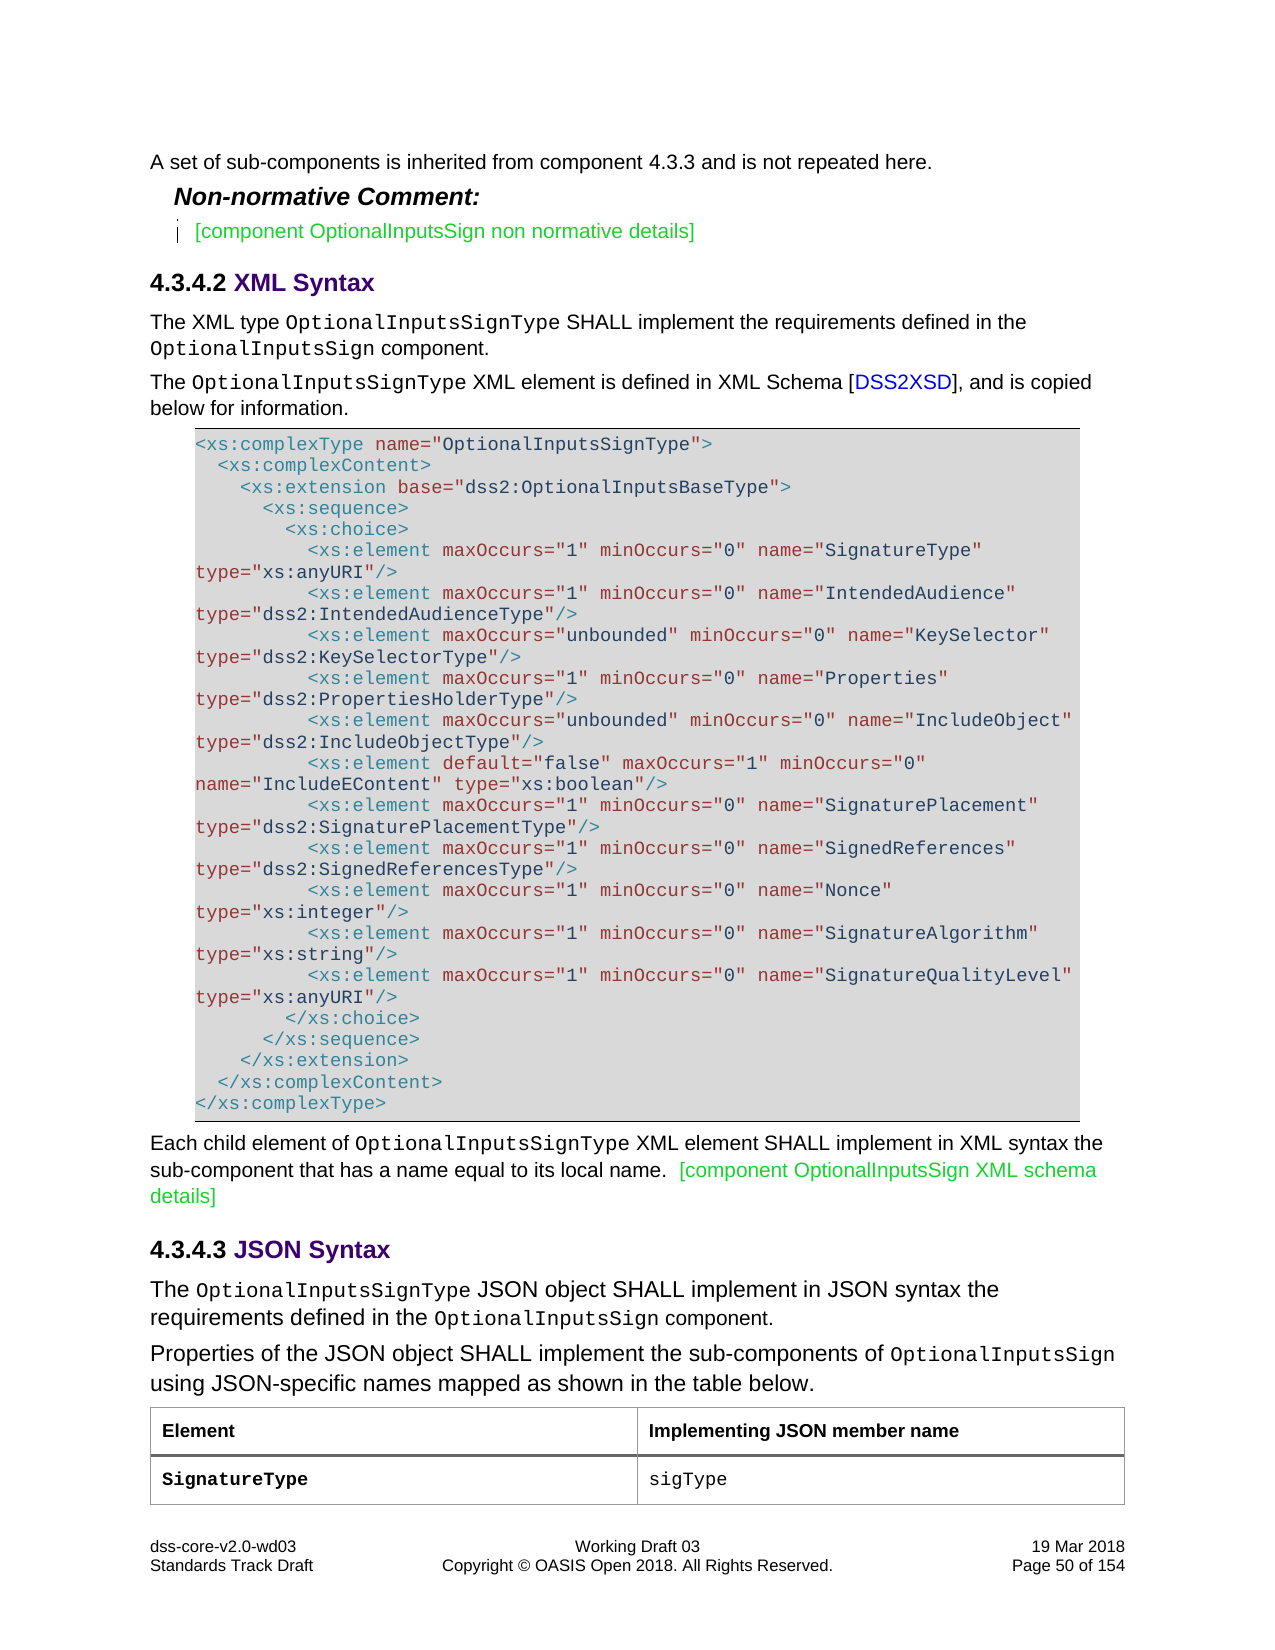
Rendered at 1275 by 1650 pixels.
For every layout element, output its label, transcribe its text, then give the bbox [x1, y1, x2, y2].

text </xs:complexType> [195, 1086, 1080, 1121]
text <xs:complexContent> [195, 449, 1080, 470]
text <xs:sequence> [195, 491, 1080, 513]
text The OptionalInputsSignType JSON object SHALL implement in JSON syntax the requirements defined in the OptionalInputsSign component. [150, 1276, 1125, 1332]
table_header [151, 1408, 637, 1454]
text </xs:complexContent> [195, 1065, 1080, 1086]
text <xs:element maxOccurs="1" minOccurs="0" name="SignedReferences" type="dss2:SignedReferencesType"/> [195, 831, 1080, 874]
text The XML type OptionalInputsSignType SHALL implement the requirements defined in the OptionalInputsSign component. [150, 309, 1125, 361]
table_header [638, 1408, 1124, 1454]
text Each child element of OptionalInputsSignType XML element SHALL implement in XML syntax the sub-component that has a name equal to its local name. [150, 1131, 1125, 1208]
text <xs:element maxOccurs="unbounded" minOccurs="0" name="KeySelector" type="dss2:KeySelectorType"/> [195, 619, 1080, 661]
text <xs:element maxOccurs="1" minOccurs="0" name="SignaturePlacement" type="dss2:SignaturePlacementType"/> [195, 789, 1080, 831]
text <xs:element maxOccurs="1" minOccurs="0" name="IntendedAudience" type="dss2:IntendedAudienceType"/> [195, 576, 1080, 619]
text </xs:extension> [195, 1044, 1080, 1065]
subtitle XML Syntax [150, 268, 1125, 297]
subtitle Non-normative Comment: [174, 182, 1125, 211]
text <xs:element default="false" maxOccurs="1" minOccurs="0" name="IncludeEContent" type="xs:boolean"/> [195, 746, 1080, 789]
text A set of sub-components is inherited from component OptionalInputsBase and is not repeated here. [150, 150, 1125, 174]
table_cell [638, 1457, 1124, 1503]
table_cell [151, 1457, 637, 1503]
text <xs:element maxOccurs="1" minOccurs="0" name="Nonce" type="xs:integer"/> [195, 874, 1080, 916]
text Properties of the JSON object SHALL implement the sub-components of OptionalInputsSign using JSON-specific names mapped as shown in the table below. [150, 1340, 1125, 1396]
text <xs:element maxOccurs="1" minOccurs="0" name="Properties" type="dss2:PropertiesHolderType"/> [195, 661, 1080, 704]
text <xs:element maxOccurs="1" minOccurs="0" name="SignatureQualityLevel" type="xs:anyURI"/> [195, 959, 1080, 1001]
text <xs:choice> [195, 513, 1080, 534]
text The OptionalInputsSignType XML element is defined in XML Schema [DSS2XSD], and is copied below for information. [150, 369, 1125, 419]
text </xs:sequence> [195, 1023, 1080, 1044]
text <xs:element maxOccurs="1" minOccurs="0" name="SignatureAlgorithm" type="xs:string"/> [195, 916, 1080, 959]
subtitle JSON Syntax [150, 1235, 1125, 1264]
text <xs:element maxOccurs="unbounded" minOccurs="0" name="IncludeObject" type="dss2:IncludeObjectType"/> [195, 704, 1080, 746]
text <xs:extension base="dss2:OptionalInputsBaseType"> [195, 470, 1080, 491]
text <xs:complexType name="OptionalInputsSignType"> [195, 429, 1080, 449]
text <xs:element maxOccurs="1" minOccurs="0" name="SignatureType" type="xs:anyURI"/> [195, 534, 1080, 576]
text </xs:choice> [195, 1001, 1080, 1023]
